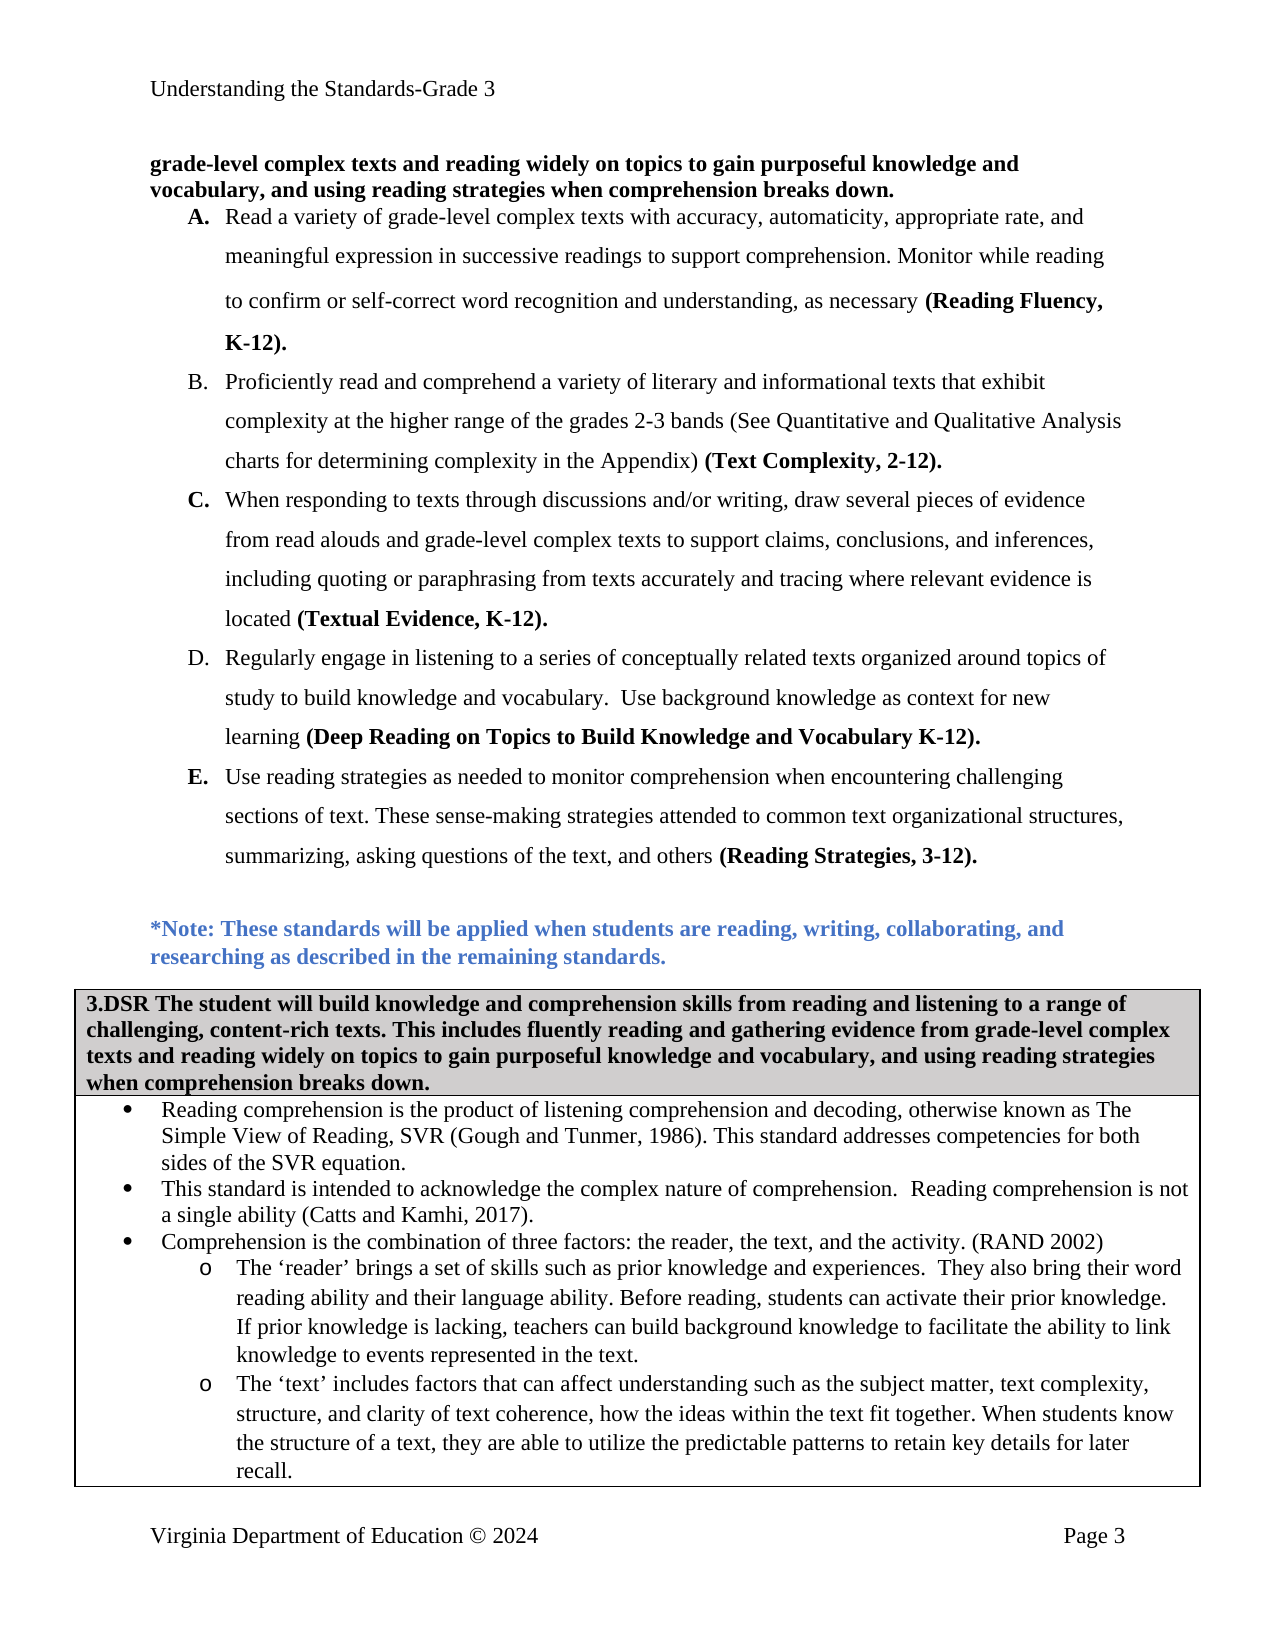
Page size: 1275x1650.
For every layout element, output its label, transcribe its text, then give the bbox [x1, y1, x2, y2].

list Read a variety of grade-level complex texts with accuracy, automaticity, appropriate rate, and meaningful expression in successive readings to support comprehension. Monitor while reading to confirm or self-correct word recognition and understanding, as necessary (Reading Fluency, K-12). [187, 203, 1125, 355]
list Use reading strategies as needed to monitor comprehension when encountering challenging sections of text. These sense-making strategies attended to common text organizational structures, summarizing, asking questions of the text, and others (Reading Strategies, 3-12). [187, 763, 1125, 868]
list Proficiently read and comprehend a variety of literary and informational texts that exhibit complexity at the higher range of the grades 2-3 bands (See Quantitative and Qualitative Analysis charts for determining complexity in the Appendix) (Text Complexity, 2-12). [187, 368, 1125, 473]
list When responding to texts through discussions and/or writing, draw several pieces of evidence from read alouds and grade-level complex texts to support claims, conclusions, and inferences, including quoting or paraphrasing from texts accurately and tracing where relevant evidence is located (Textual Evidence, K-12). [187, 486, 1125, 631]
text *Note: These standards will be applied when students are reading, writing, collaborating, and researching as described in the remaining standards. [150, 915, 1125, 970]
list Regularly engage in listening to a series of conceptually related texts organized around topics of study to build knowledge and vocabulary. Use background knowledge as context for new learning (Deep Reading on Topics to Build Knowledge and Vocabulary K-12). [187, 644, 1125, 750]
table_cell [76, 1096, 1199, 1486]
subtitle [150, 150, 1125, 203]
table_header 3.DSR The student will build knowledge and comprehension skills from reading and listening to a range of challenging, content-rich texts. This includes fluently reading and gathering evidence from grade-level complex texts and reading widely on topics to gain purposeful knowledge and vocabulary, and using reading strategies when comprehension breaks down. [76, 990, 1199, 1095]
